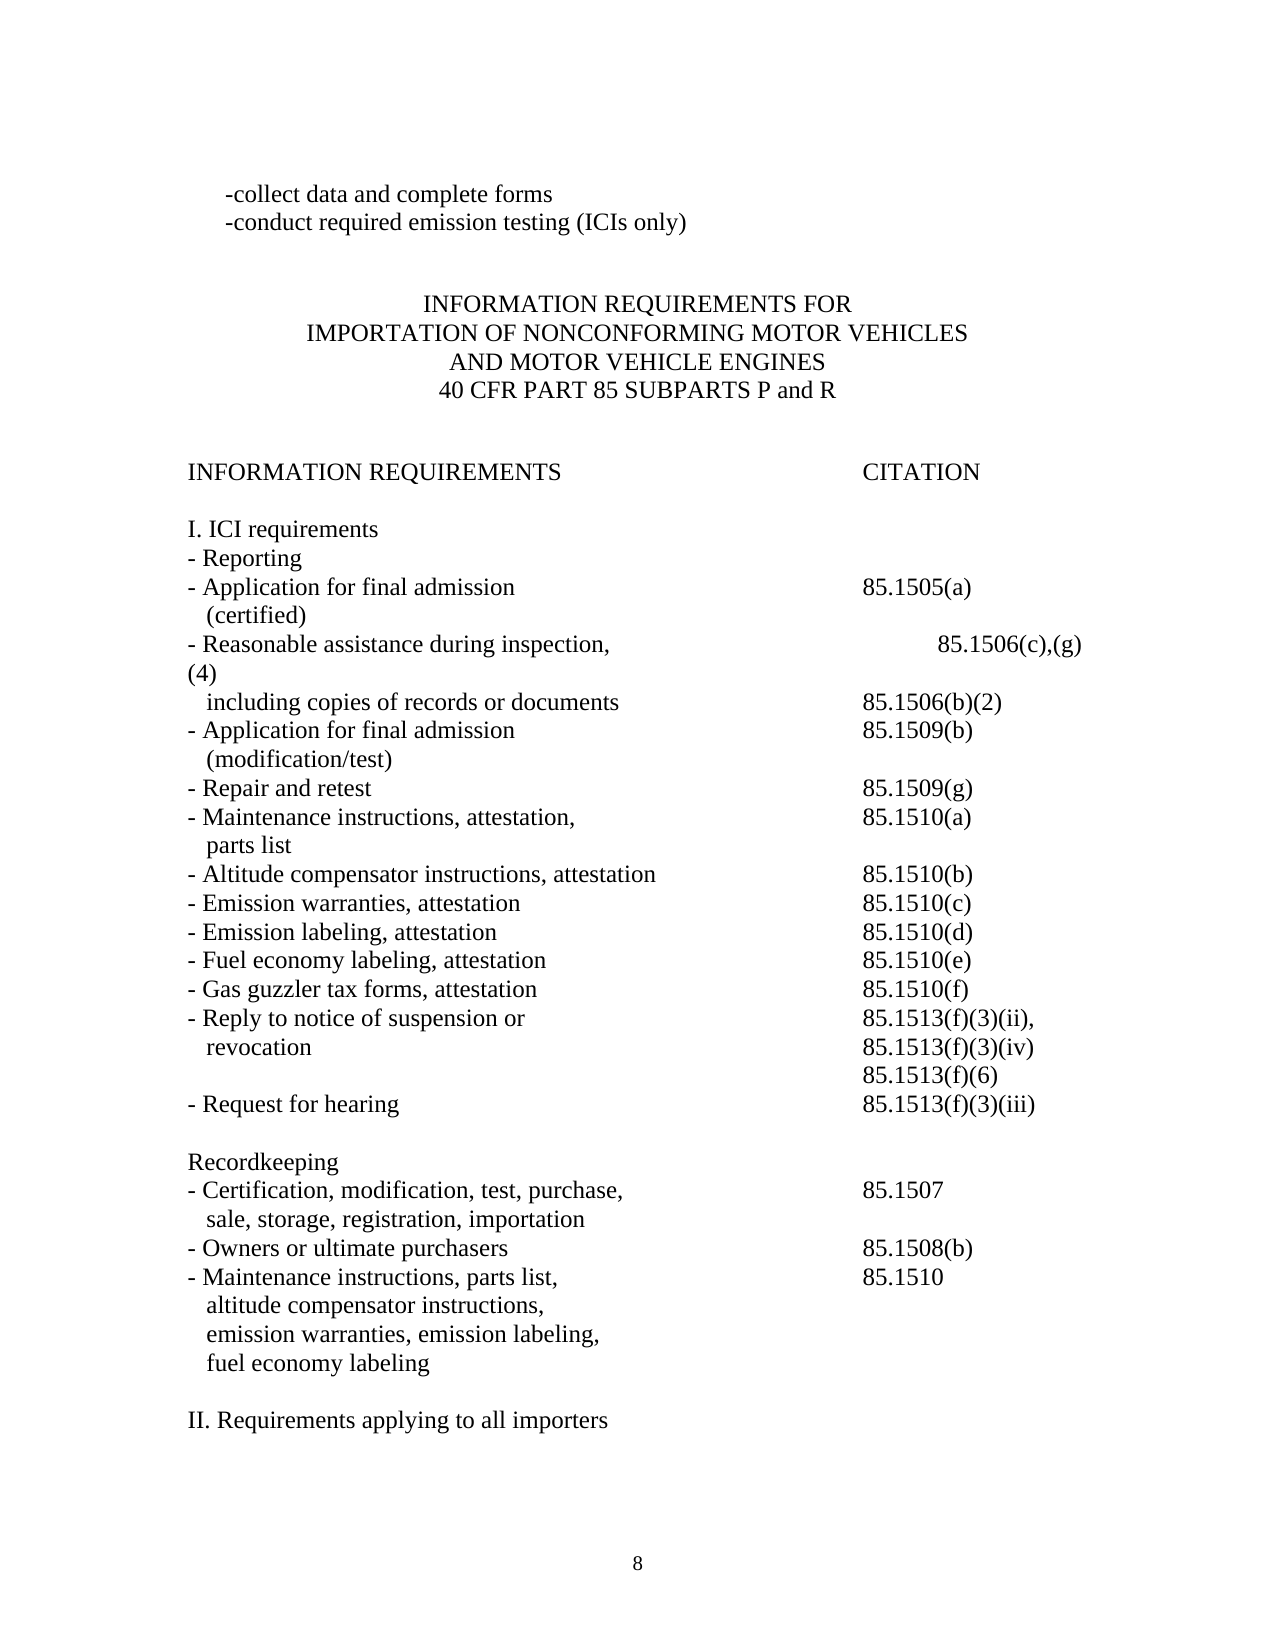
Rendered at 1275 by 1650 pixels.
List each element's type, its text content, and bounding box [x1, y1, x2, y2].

text -collect data and complete forms [187, 150, 1087, 207]
text 85.1513(f)(6) [187, 1061, 1087, 1089]
text including copies of records or documents 85.1506(b)(2) [187, 687, 1087, 716]
text emission warranties, emission labeling, [187, 1319, 1087, 1348]
text I. ICI requirements [187, 514, 1087, 543]
text - Application for final admission 85.1509(b) [187, 716, 1087, 744]
text - Maintenance instructions, attestation, 85.1510(a) [187, 802, 1087, 831]
text INFORMATION REQUIREMENTS CITATION [187, 457, 1087, 486]
text altitude compensator instructions, [187, 1291, 1087, 1319]
text revocation 85.1513(f)(3)(iv) [187, 1032, 1087, 1061]
text sale, storage, registration, importation - Owners or ultimate purchasers 85.1508(b) - Maintenance instructions, parts list, 85.1510 [187, 1204, 1087, 1291]
text (certified) - Reasonable assistance during inspection, 85.1506(c),(g)(4) [187, 601, 1087, 687]
text parts list - Altitude compensator instructions, attestation 85.1510(b) - Emission warranties, attestation 85.1510(c) - Emission labeling, attestation 85.1510(d) - Fuel economy labeling, attestation 85.1510(e) - Gas guzzler tax forms, attestation 85.1510(f) - Reply to notice of suspension or 85.1513(f)(3)(ii), [187, 831, 1087, 1032]
text 40 CFR PART 85 SUBPARTS P and R [187, 375, 1087, 457]
text fuel economy labeling II. Requirements applying to all importers [187, 1348, 1087, 1434]
text Recordkeeping - Certification, modification, test, purchase, 85.1507 [187, 1118, 1087, 1204]
text - Request for hearing 85.1513(f)(3)(iii) [187, 1089, 1087, 1118]
text - Reporting - Application for final admission 85.1505(a) [187, 543, 1087, 601]
text (modification/test) [187, 744, 1087, 773]
text -conduct required emission testing (ICIs only) [187, 207, 1087, 260]
text INFORMATION REQUIREMENTS FOR [187, 289, 1087, 318]
text - Repair and retest 85.1509(g) [187, 773, 1087, 802]
text AND MOTOR VEHICLE ENGINES [187, 347, 1087, 375]
text IMPORTATION OF NONCONFORMING MOTOR VEHICLES [187, 318, 1087, 347]
